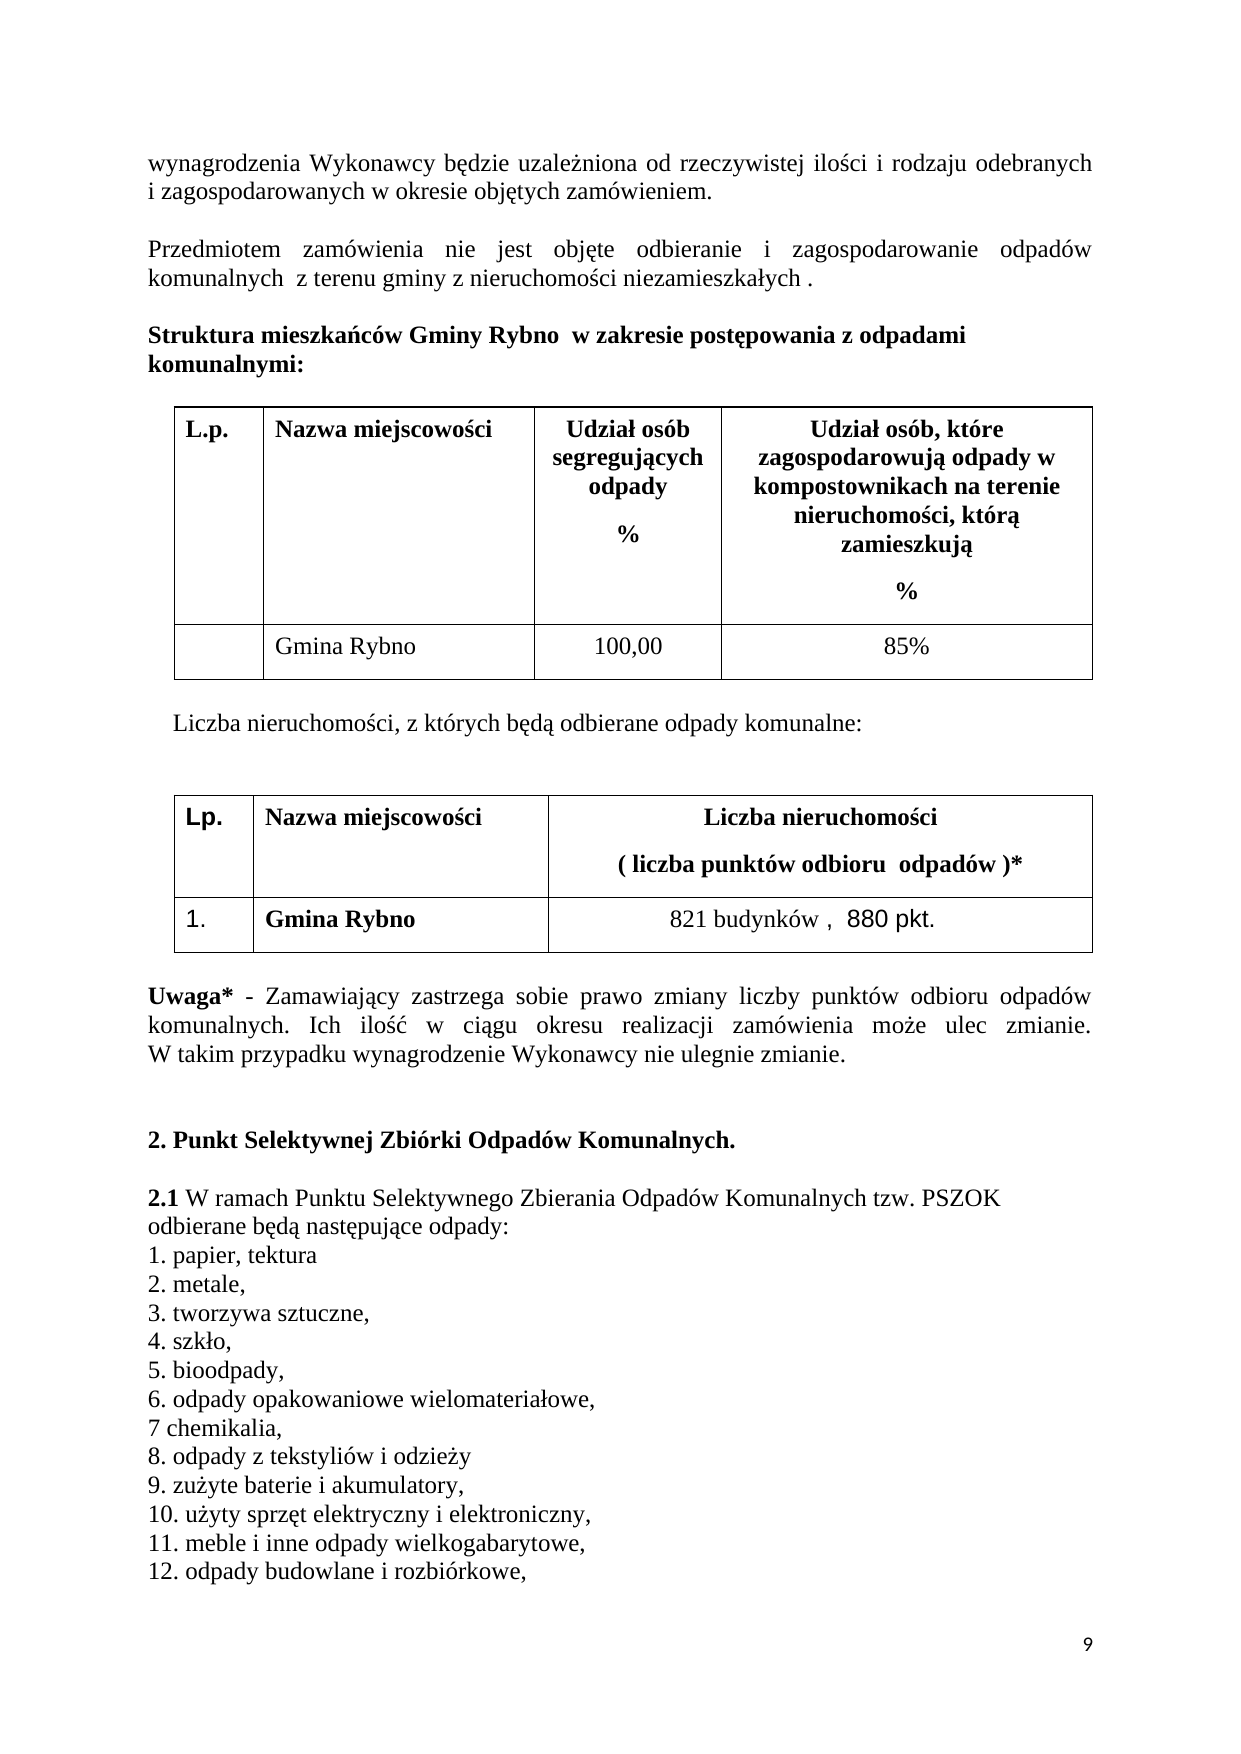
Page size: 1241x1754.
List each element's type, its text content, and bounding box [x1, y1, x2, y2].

text Liczba nieruchomości, z których będą odbierane odpady komunalne: [148, 708, 1093, 737]
table_header Nazwa miejscowości [264, 408, 534, 624]
text Struktura mieszkańców Gminy Rybno w zakresie postępowania z odpadami komunalnymi: [148, 320, 1093, 378]
table_cell 100,00 [535, 625, 721, 678]
table_cell [175, 625, 263, 678]
text 12. odpady budowlane i rozbiórkowe, [148, 1556, 1093, 1585]
table_header L.p. [175, 408, 263, 624]
table_header Udział osób, które zagospodarowują odpady w kompostownikach na terenie nieruchomości, którą zamieszkują % [722, 408, 1092, 624]
table_cell 85% [722, 625, 1092, 678]
text 8. odpady z tekstyliów i odzieży [148, 1441, 1093, 1470]
table_cell 1. [175, 898, 253, 952]
text 2.1 W ramach Punktu Selektywnego Zbierania Odpadów Komunalnych tzw. PSZOK odbierane będą następujące odpady: [148, 1183, 1093, 1240]
text 3. tworzywa sztuczne, [148, 1298, 1093, 1326]
text 9. zużyte baterie i akumulatory, [148, 1470, 1093, 1499]
table_header Nazwa miejscowości [254, 796, 548, 897]
text Uwaga* - Zamawiający zastrzega sobie prawo zmiany liczby punktów odbioru odpadów komunalnych. Ich ilość w ciągu okresu realizacji zamówienia może ulec zmianie. W takim przypadku wynagrodzenie Wykonawcy nie ulegnie zmianie. [148, 981, 1093, 1068]
table_cell Gmina Rybno [264, 625, 534, 678]
table_cell Gmina Rybno [254, 898, 548, 952]
text 2. metale, [148, 1269, 1093, 1298]
text 5. bioodpady, [148, 1355, 1093, 1384]
text 11. meble i inne odpady wielkogabarytowe, [148, 1528, 1093, 1556]
text Przedmiotem zamówienia nie jest objęte odbieranie i zagospodarowanie odpadów komunalnych z terenu gminy z nieruchomości niezamieszkałych . [148, 234, 1093, 291]
text 7 chemikalia, [148, 1413, 1093, 1441]
text 2. Punkt Selektywnej Zbiórki Odpadów Komunalnych. [148, 1125, 1093, 1154]
table_header Liczba nieruchomości ( liczba punktów odbioru odpadów )* [549, 796, 1092, 897]
table_header Lp. [175, 796, 253, 897]
table_cell 821 budynków , 880 pkt. [549, 898, 1092, 952]
text 1. papier, tektura [148, 1240, 1093, 1269]
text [148, 148, 1093, 205]
text 10. użyty sprzęt elektryczny i elektroniczny, [148, 1499, 1093, 1528]
text 6. odpady opakowaniowe wielomateriałowe, [148, 1384, 1093, 1413]
text 4. szkło, [148, 1326, 1093, 1355]
table_header Udział osób segregujących odpady % [535, 408, 721, 624]
